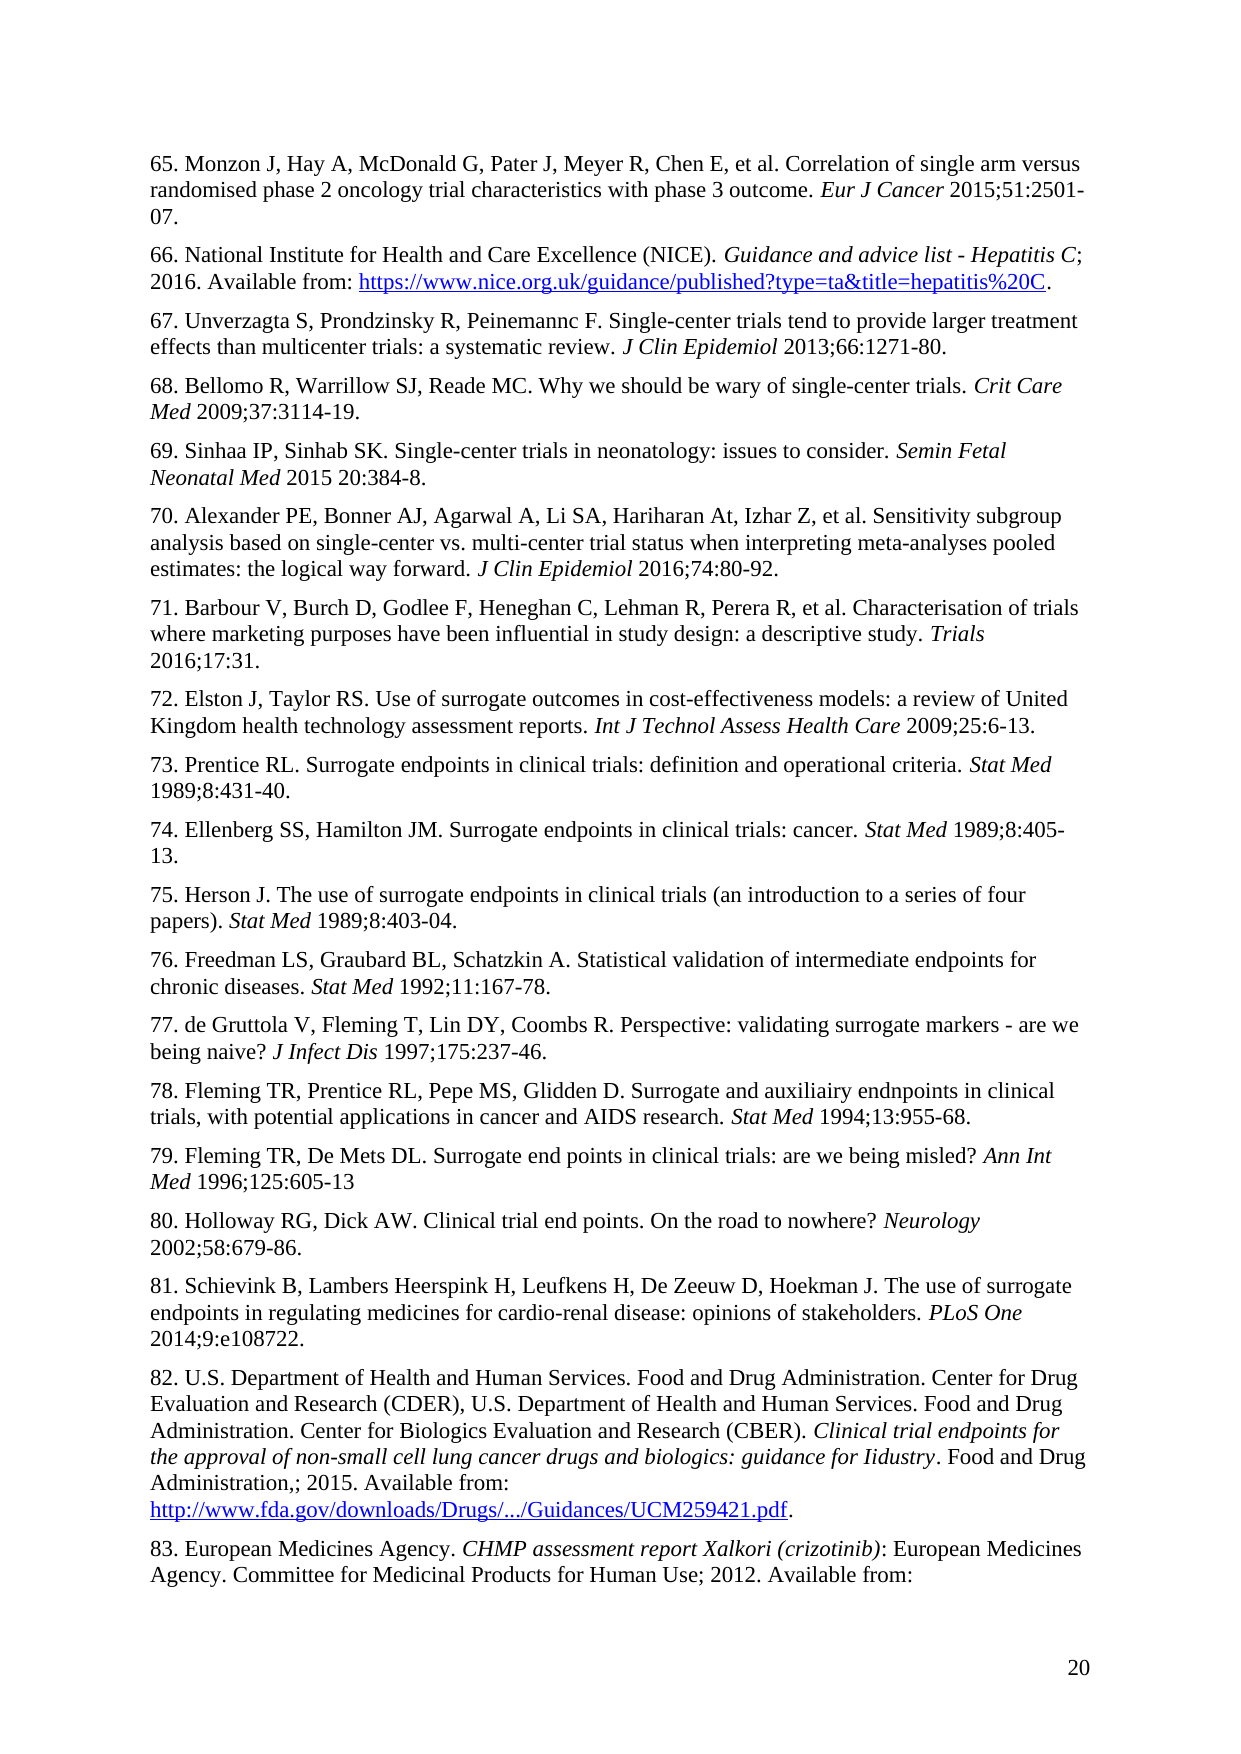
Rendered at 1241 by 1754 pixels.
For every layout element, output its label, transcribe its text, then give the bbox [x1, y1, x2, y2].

text 80. Holloway RG, Dick AW. Clinical trial end points. On the road to nowhere? Neurology 2002;58:679-86. [150, 1207, 1090, 1260]
text 77. de Gruttola V, Fleming T, Lin DY, Coombs R. Perspective: validating surrogate markers - are we being naive? J Infect Dis 1997;175:237-46. [150, 1012, 1090, 1064]
text 79. Fleming TR, De Mets DL. Surrogate end points in clinical trials: are we being misled? Ann Int Med 1996;125:605-13 [150, 1142, 1090, 1195]
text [150, 1534, 1090, 1587]
text 65. Monzon J, Hay A, McDonald G, Pater J, Meyer R, Chen E, et al. Correlation of single arm versus randomised phase 2 oncology trial characteristics with phase 3 outcome. Eur J Cancer 2015;51:2501-07. [150, 150, 1090, 229]
text 74. Ellenberg SS, Hamilton JM. Surrogate endpoints in clinical trials: cancer. Stat Med 1989;8:405-13. [150, 816, 1090, 869]
text 75. Herson J. The use of surrogate endpoints in clinical trials (an introduction to a series of four papers). Stat Med 1989;8:403-04. [150, 881, 1090, 934]
text 70. Alexander PE, Bonner AJ, Agarwal A, Li SA, Hariharan At, Izhar Z, et al. Sensitivity subgroup analysis based on single-center vs. multi-center trial status when interpreting meta-analyses pooled estimates: the logical way forward. J Clin Epidemiol 2016;74:80-92. [150, 502, 1090, 581]
text 67. Unverzagta S, Prondzinsky R, Peinemannc F. Single-center trials tend to provide larger treatment effects than multicenter trials: a systematic review. J Clin Epidemiol 2013;66:1271-80. [150, 307, 1090, 359]
text 73. Prentice RL. Surrogate endpoints in clinical trials: definition and operational criteria. Stat Med 1989;8:431-40. [150, 751, 1090, 803]
text 78. Fleming TR, Prentice RL, Pepe MS, Glidden D. Surrogate and auxiliairy endnpoints in clinical trials, with potential applications in cancer and AIDS research. Stat Med 1994;13:955-68. [150, 1077, 1090, 1129]
text 68. Bellomo R, Warrillow SJ, Reade MC. Why we should be wary of single-center trials. Crit Care Med 2009;37:3114-19. [150, 372, 1090, 425]
text 72. Elston J, Taylor RS. Use of surrogate outcomes in cost-effectiveness models: a review of United Kingdom health technology assessment reports. Int J Technol Assess Health Care 2009;25:6-13. [150, 686, 1090, 738]
text 69. Sinhaa IP, Sinhab SK. Single-center trials in neonatology: issues to consider. Semin Fetal Neonatal Med 2015 20:384-8. [150, 437, 1090, 490]
text 76. Freedman LS, Graubard BL, Schatzkin A. Statistical validation of intermediate endpoints for chronic diseases. Stat Med 1992;11:167-78. [150, 946, 1090, 999]
text 81. Schievink B, Lambers Heerspink H, Leufkens H, De Zeeuw D, Hoekman J. The use of surrogate endpoints in regulating medicines for cardio-renal disease: opinions of stakeholders. PLoS One 2014;9:e108722. [150, 1272, 1090, 1351]
text 82. U.S. Department of Health and Human Services. Food and Drug Administration. Center for Drug Evaluation and Research (CDER), U.S. Department of Health and Human Services. Food and Drug Administration. Center for Biologics Evaluation and Research (CBER). Clinical trial endpoints for the approval of non-small cell lung cancer drugs and biologics: guidance for Iidustry. Food and Drug Administration,; 2015. Available from: http://www.fda.gov/downloads/Drugs/.../Guidances/UCM259421.pdf. [150, 1364, 1090, 1522]
text 71. Barbour V, Burch D, Godlee F, Heneghan C, Lehman R, Perera R, et al. Characterisation of trials where marketing purposes have been influential in study design: a descriptive study. Trials 2016;17:31. [150, 594, 1090, 673]
text 66. National Institute for Health and Care Excellence (NICE). Guidance and advice list - Hepatitis C; 2016. Available from: https://www.nice.org.uk/guidance/published?type=ta&title=hepatitis%20C. [150, 242, 1090, 294]
